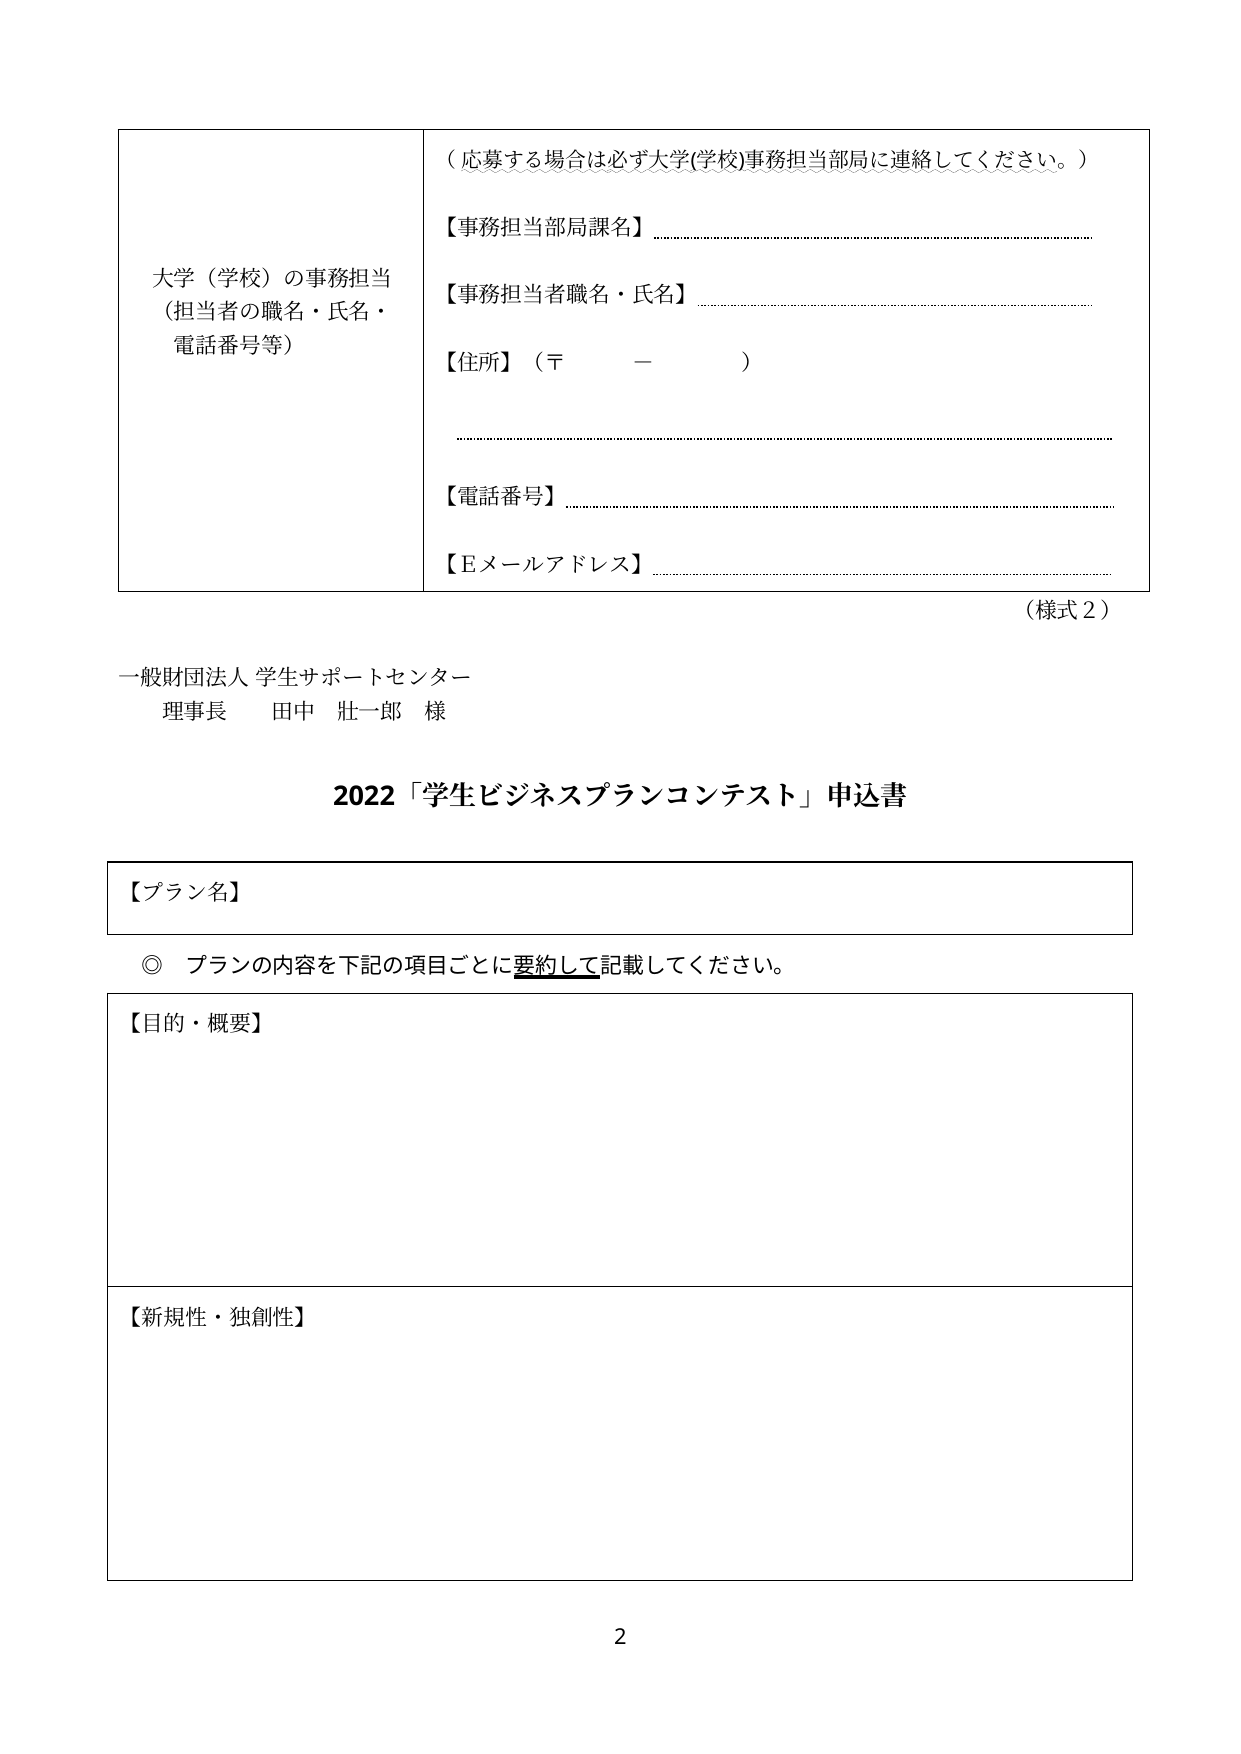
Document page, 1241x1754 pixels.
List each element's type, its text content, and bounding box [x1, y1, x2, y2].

text （様式２） [118, 592, 1122, 626]
table_cell ◎ プランの内容を下記の項目ごとに要約して記載してください。 [108, 935, 1132, 992]
table_cell （ 応募する場合は必ず大学(学校)事務担当部局に連絡してください。） 【事務担当部局課名】 【事務担当者職名・氏名】 【住所】（〒 － ） 【電話番号】 【Ｅメールアドレス】 [424, 130, 1149, 591]
text 2022「学生ビジネスプランコンテスト」申込書 [118, 761, 1122, 828]
table_cell 【新規性・独創性】 [108, 1287, 1132, 1580]
text 理事長 田中 壯一郎 様 [118, 693, 1122, 727]
table_cell 大学（学校）の事務担当 （担当者の職名・氏名・ 電話番号等） [119, 130, 423, 591]
table_cell 【目的・概要】 [108, 994, 1132, 1286]
text 一般財団法人 学生サポートセンター [118, 659, 1122, 693]
table_header 【プラン名】 [108, 863, 1132, 934]
